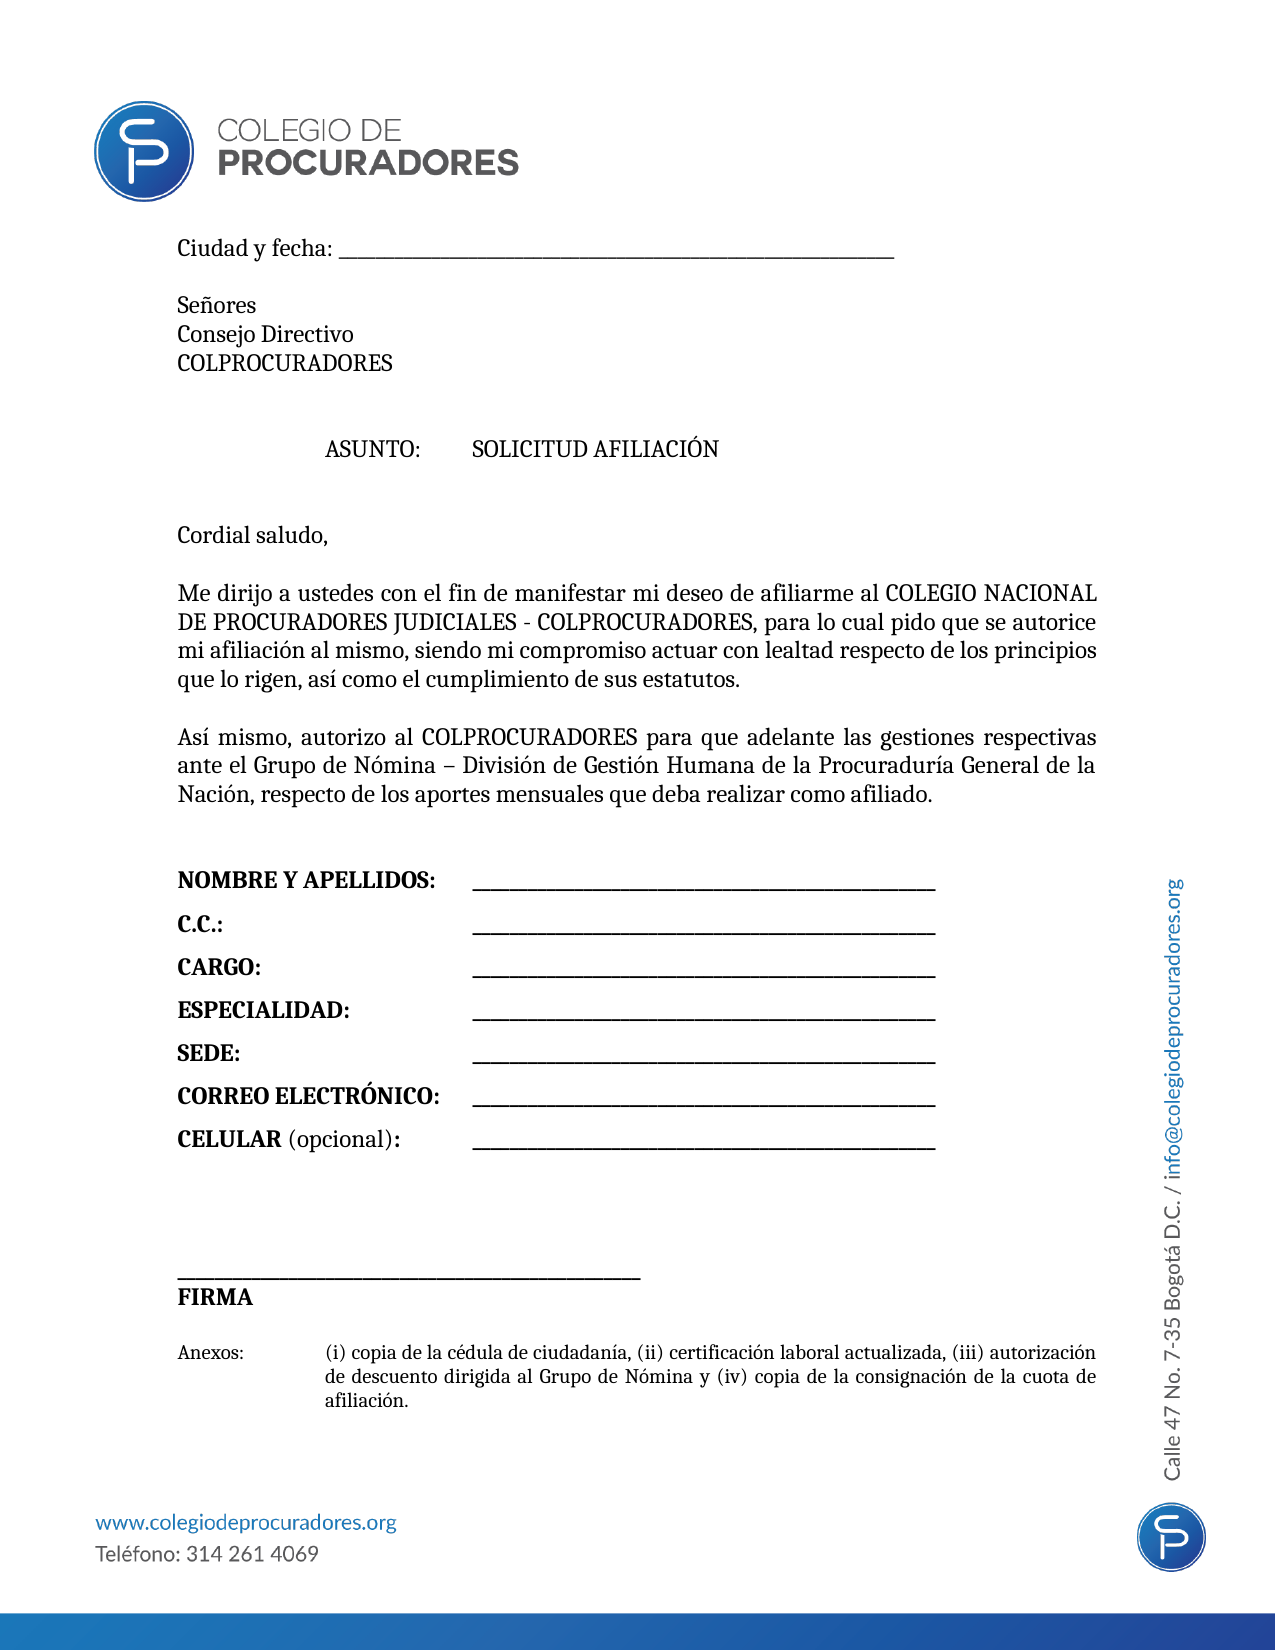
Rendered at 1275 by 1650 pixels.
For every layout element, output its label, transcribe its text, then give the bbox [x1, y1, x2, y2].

text Cordial saludo, [177, 521, 1098, 550]
text SEDE: __________________________________________________ [177, 1039, 1098, 1068]
text ASUNTO: SOLICITUD AFILIACIÓN [251, 435, 1098, 464]
text C.C.: __________________________________________________ [177, 909, 1098, 938]
picture [0, 0, 1265, 241]
text Me dirijo a ustedes con el fin de manifestar mi deseo de afiliarme al COLEGIO NACIONAL DE PROCURADORES JUDICIALES - COLPROCURADORES, para lo cual pido que se autorice mi afiliación al mismo, siendo mi compromiso actuar con lealtad respecto de los principios que lo rigen, así como el cumplimiento de sus estatutos. [177, 579, 1098, 694]
text NOMBRE Y APELLIDOS: __________________________________________________ [177, 866, 1098, 895]
text Anexos: (i) copia de la cédula de ciudadanía, (ii) certificación laboral actualizada, (iii) autorización de descuento dirigida al Grupo de Nómina y (iv) copia de la consignación de la cuota de afiliación. [177, 1341, 1098, 1413]
text ESPECIALIDAD: __________________________________________________ [177, 996, 1098, 1024]
text Señores [177, 291, 1098, 320]
text CORREO ELECTRÓNICO: __________________________________________________ [177, 1082, 1098, 1111]
text CARGO: __________________________________________________ [177, 953, 1098, 981]
picture [0, 838, 1275, 1650]
text CELULAR (opcional): __________________________________________________ [177, 1125, 1098, 1154]
text Así mismo, autorizo al COLPROCURADORES para que adelante las gestiones respectivas ante el Grupo de Nómina – División de Gestión Humana de la Procuraduría General de la Nación, respecto de los aportes mensuales que deba realizar como afiliado. [177, 723, 1098, 809]
text COLPROCURADORES [177, 349, 1098, 378]
text FIRMA [177, 1283, 1098, 1312]
text Consejo Directivo [177, 320, 1098, 349]
text __________________________________________________ [177, 1254, 1098, 1283]
text Ciudad y fecha: ____________________________________________________________ [177, 234, 1098, 263]
